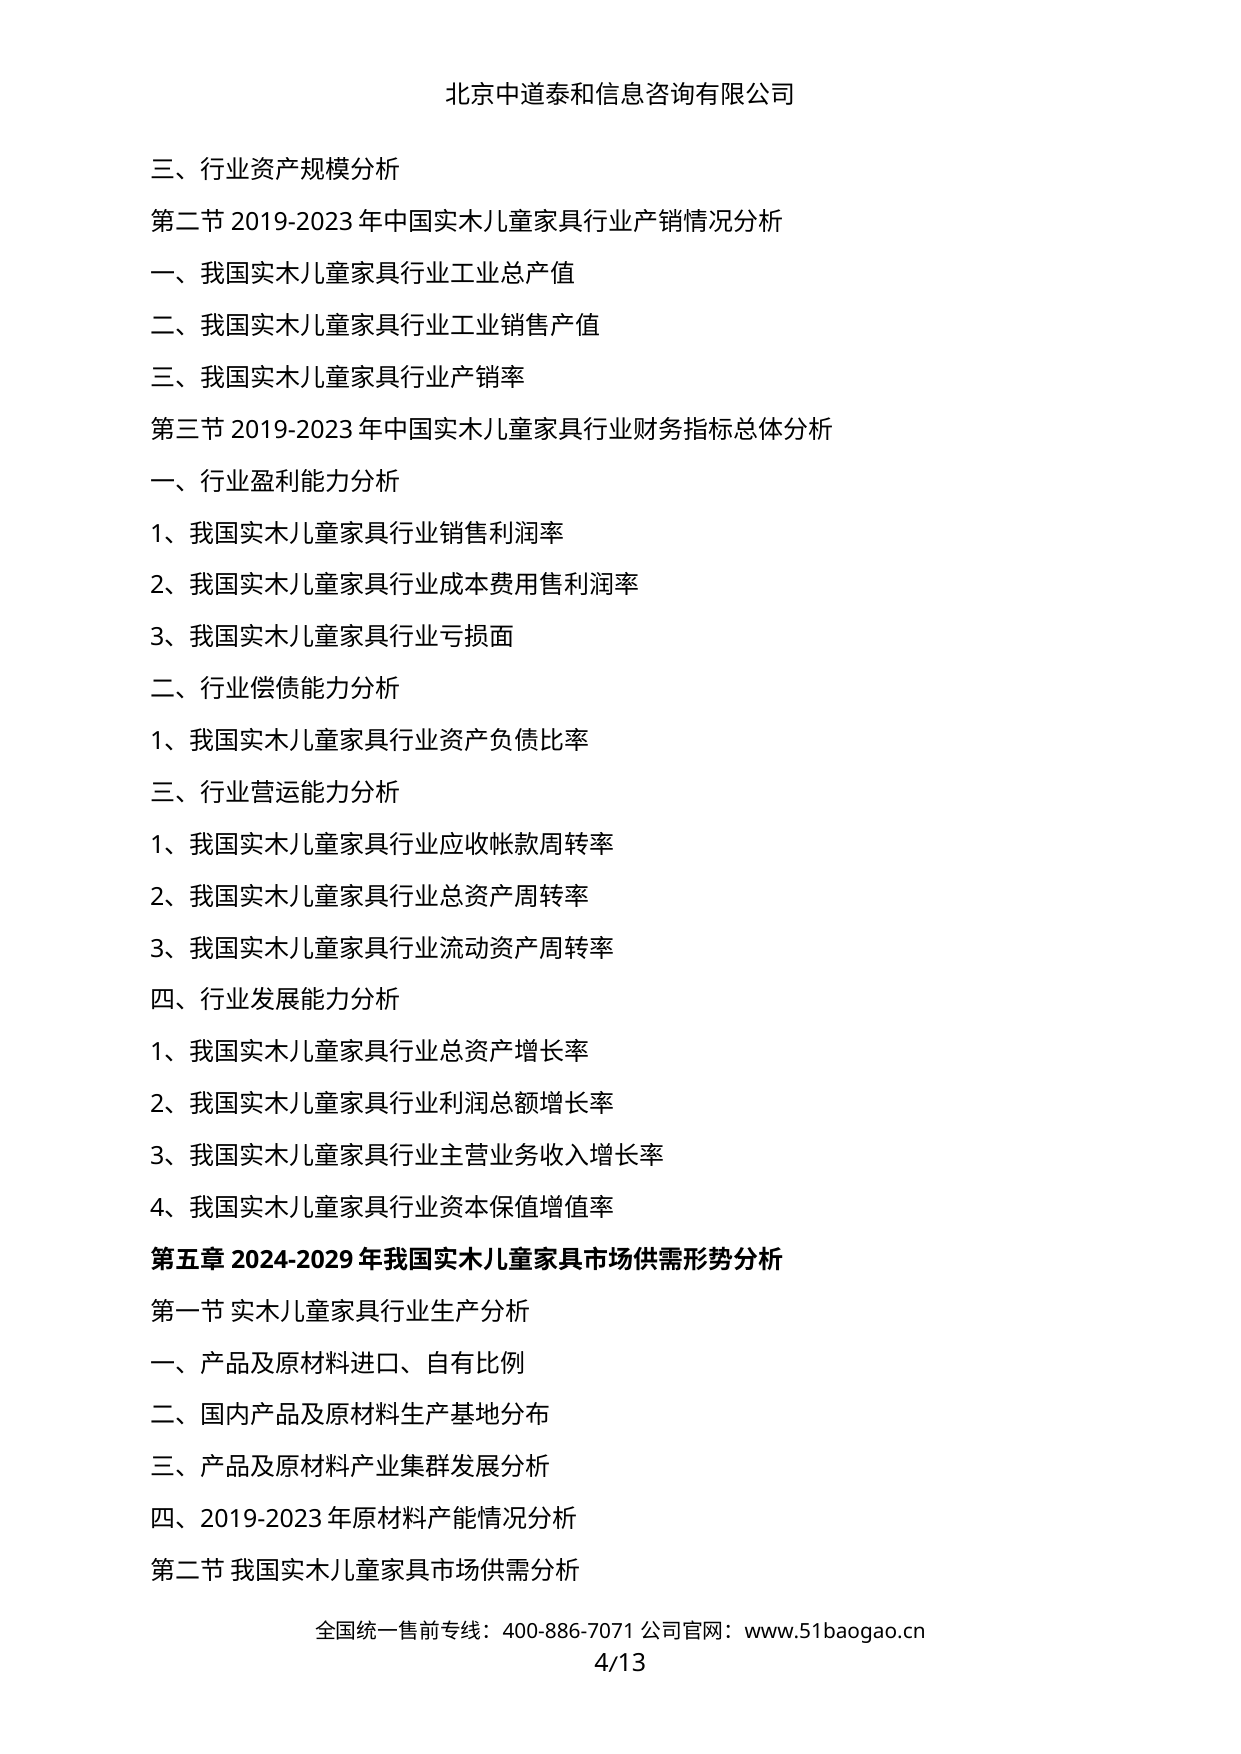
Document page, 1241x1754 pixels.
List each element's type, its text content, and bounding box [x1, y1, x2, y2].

text 三、行业营运能力分析 [150, 772, 1090, 809]
text 4、我国实木儿童家具行业资本保值增值率 [150, 1187, 1090, 1224]
text 2、我国实木儿童家具行业成本费用售利润率 [150, 565, 1090, 601]
text 三、我国实木儿童家具行业产销率 [150, 357, 1090, 394]
text 第一节 实木儿童家具行业生产分析 [150, 1291, 1090, 1327]
text 2、我国实木儿童家具行业利润总额增长率 [150, 1084, 1090, 1120]
text 第二节 我国实木儿童家具市场供需分析 [150, 1551, 1090, 1587]
text 三、行业资产规模分析 [150, 150, 1090, 186]
text 二、行业偿债能力分析 [150, 669, 1090, 705]
text 二、国内产品及原材料生产基地分布 [150, 1395, 1090, 1431]
text 第二节 2019-2023年中国实木儿童家具行业产销情况分析 [150, 202, 1090, 238]
text 2、我国实木儿童家具行业总资产周转率 [150, 876, 1090, 912]
text 1、我国实木儿童家具行业应收帐款周转率 [150, 824, 1090, 861]
text 四、2019-2023年原材料产能情况分析 [150, 1499, 1090, 1535]
text 一、行业盈利能力分析 [150, 461, 1090, 497]
text 1、我国实木儿童家具行业销售利润率 [150, 513, 1090, 549]
text 一、我国实木儿童家具行业工业总产值 [150, 254, 1090, 290]
text 第三节 2019-2023年中国实木儿童家具行业财务指标总体分析 [150, 409, 1090, 446]
text 第五章 2024-2029年我国实木儿童家具市场供需形势分析 [150, 1239, 1090, 1276]
text 1、我国实木儿童家具行业总资产增长率 [150, 1032, 1090, 1068]
text 3、我国实木儿童家具行业主营业务收入增长率 [150, 1136, 1090, 1172]
text 1、我国实木儿童家具行业资产负债比率 [150, 721, 1090, 757]
text 3、我国实木儿童家具行业流动资产周转率 [150, 928, 1090, 964]
text 3、我国实木儿童家具行业亏损面 [150, 617, 1090, 653]
text 四、行业发展能力分析 [150, 980, 1090, 1016]
text 一、产品及原材料进口、自有比例 [150, 1343, 1090, 1379]
text 三、产品及原材料产业集群发展分析 [150, 1447, 1090, 1483]
text 二、我国实木儿童家具行业工业销售产值 [150, 306, 1090, 342]
